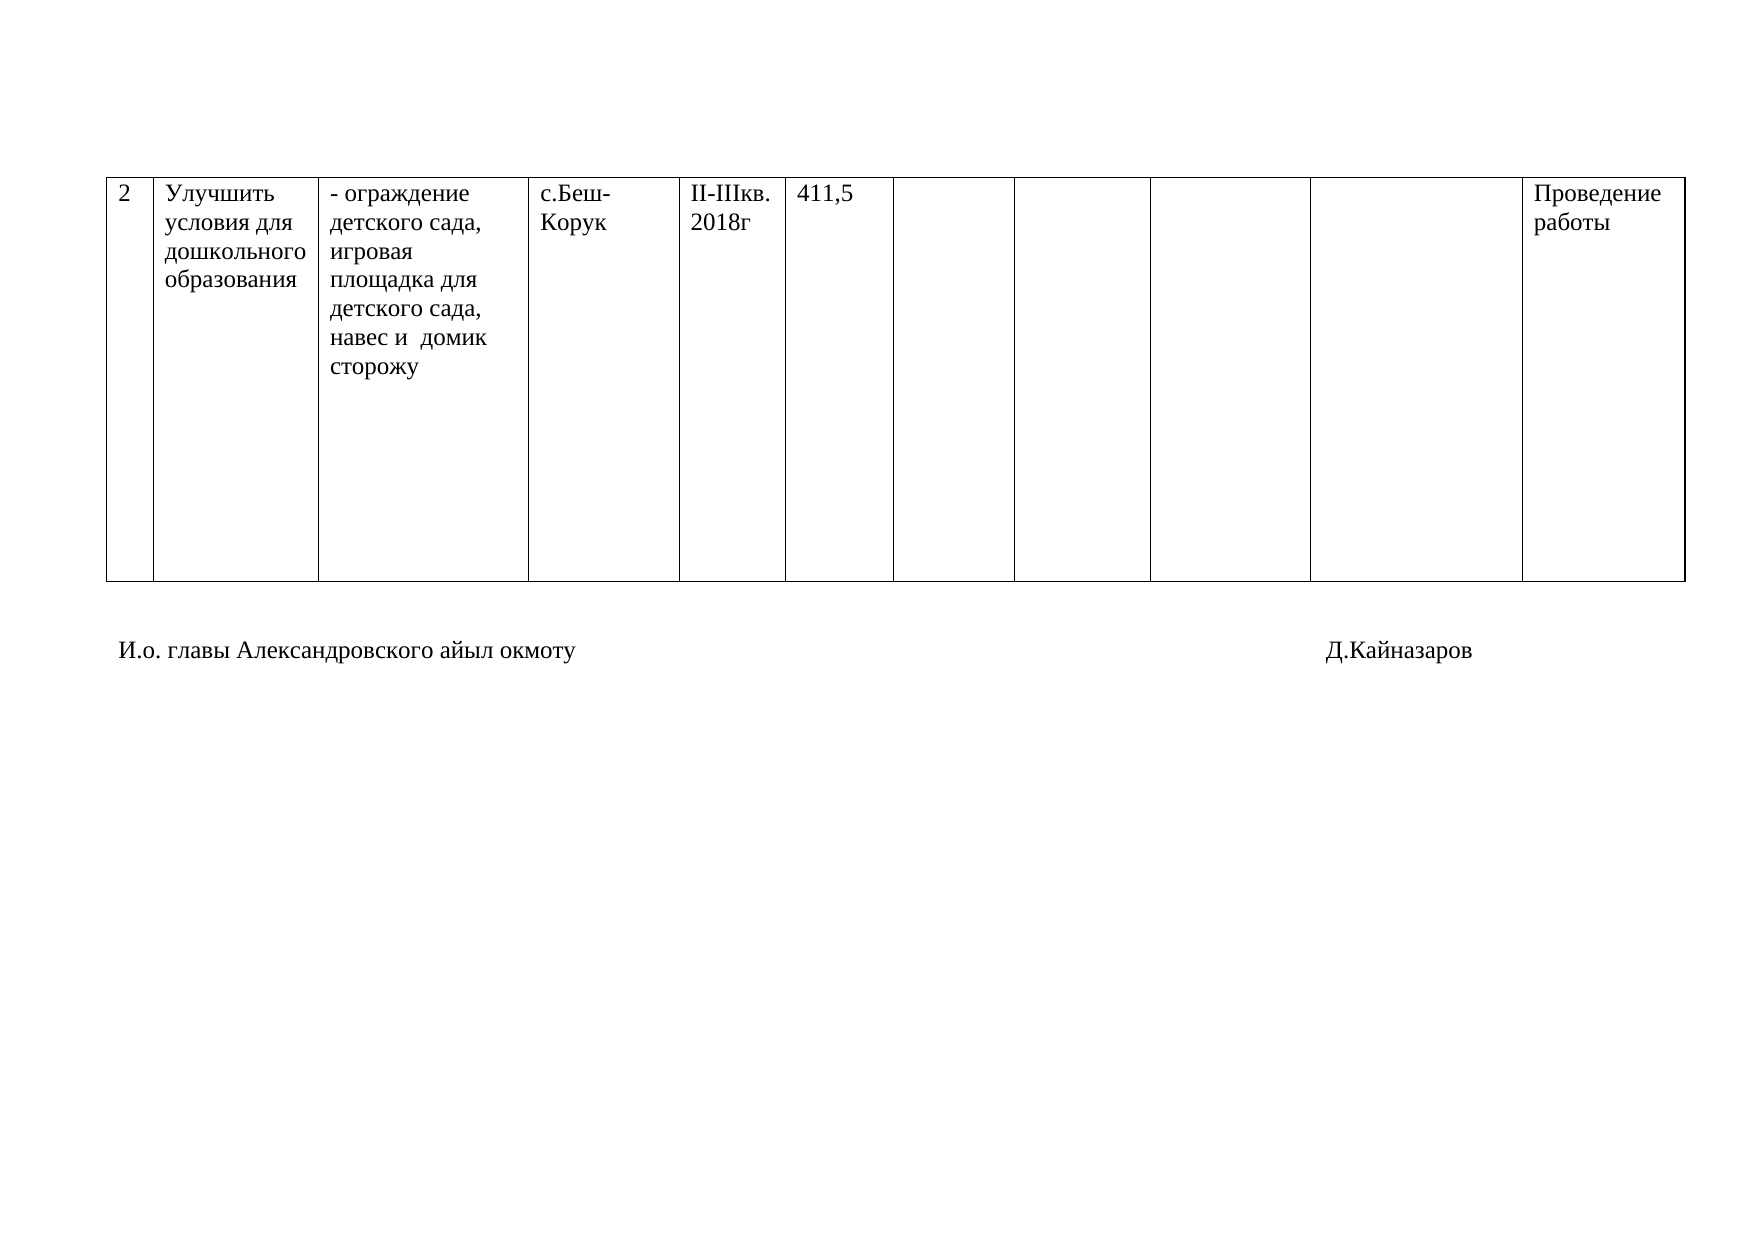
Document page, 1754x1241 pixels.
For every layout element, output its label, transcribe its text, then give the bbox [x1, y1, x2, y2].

text И.о. главы Александровского айыл окмоту Д.Кайназаров [118, 636, 1636, 664]
table_cell [1311, 178, 1522, 581]
table_cell 411,5 [786, 178, 893, 581]
table_cell - ограждение детского сада, игровая площадка для детского сада, навес и домик сторожу [319, 178, 528, 581]
table_cell с.Беш-Корук [529, 178, 679, 581]
table_cell [1015, 178, 1150, 581]
table_cell II-IIIкв. 2018г [680, 178, 785, 581]
table_cell Улучшить условия для дошкольного образования [154, 178, 318, 581]
table_cell Проведение работы [1523, 178, 1684, 581]
table_cell [1151, 178, 1310, 581]
table_cell [894, 178, 1014, 581]
table_cell 2 [107, 178, 153, 581]
